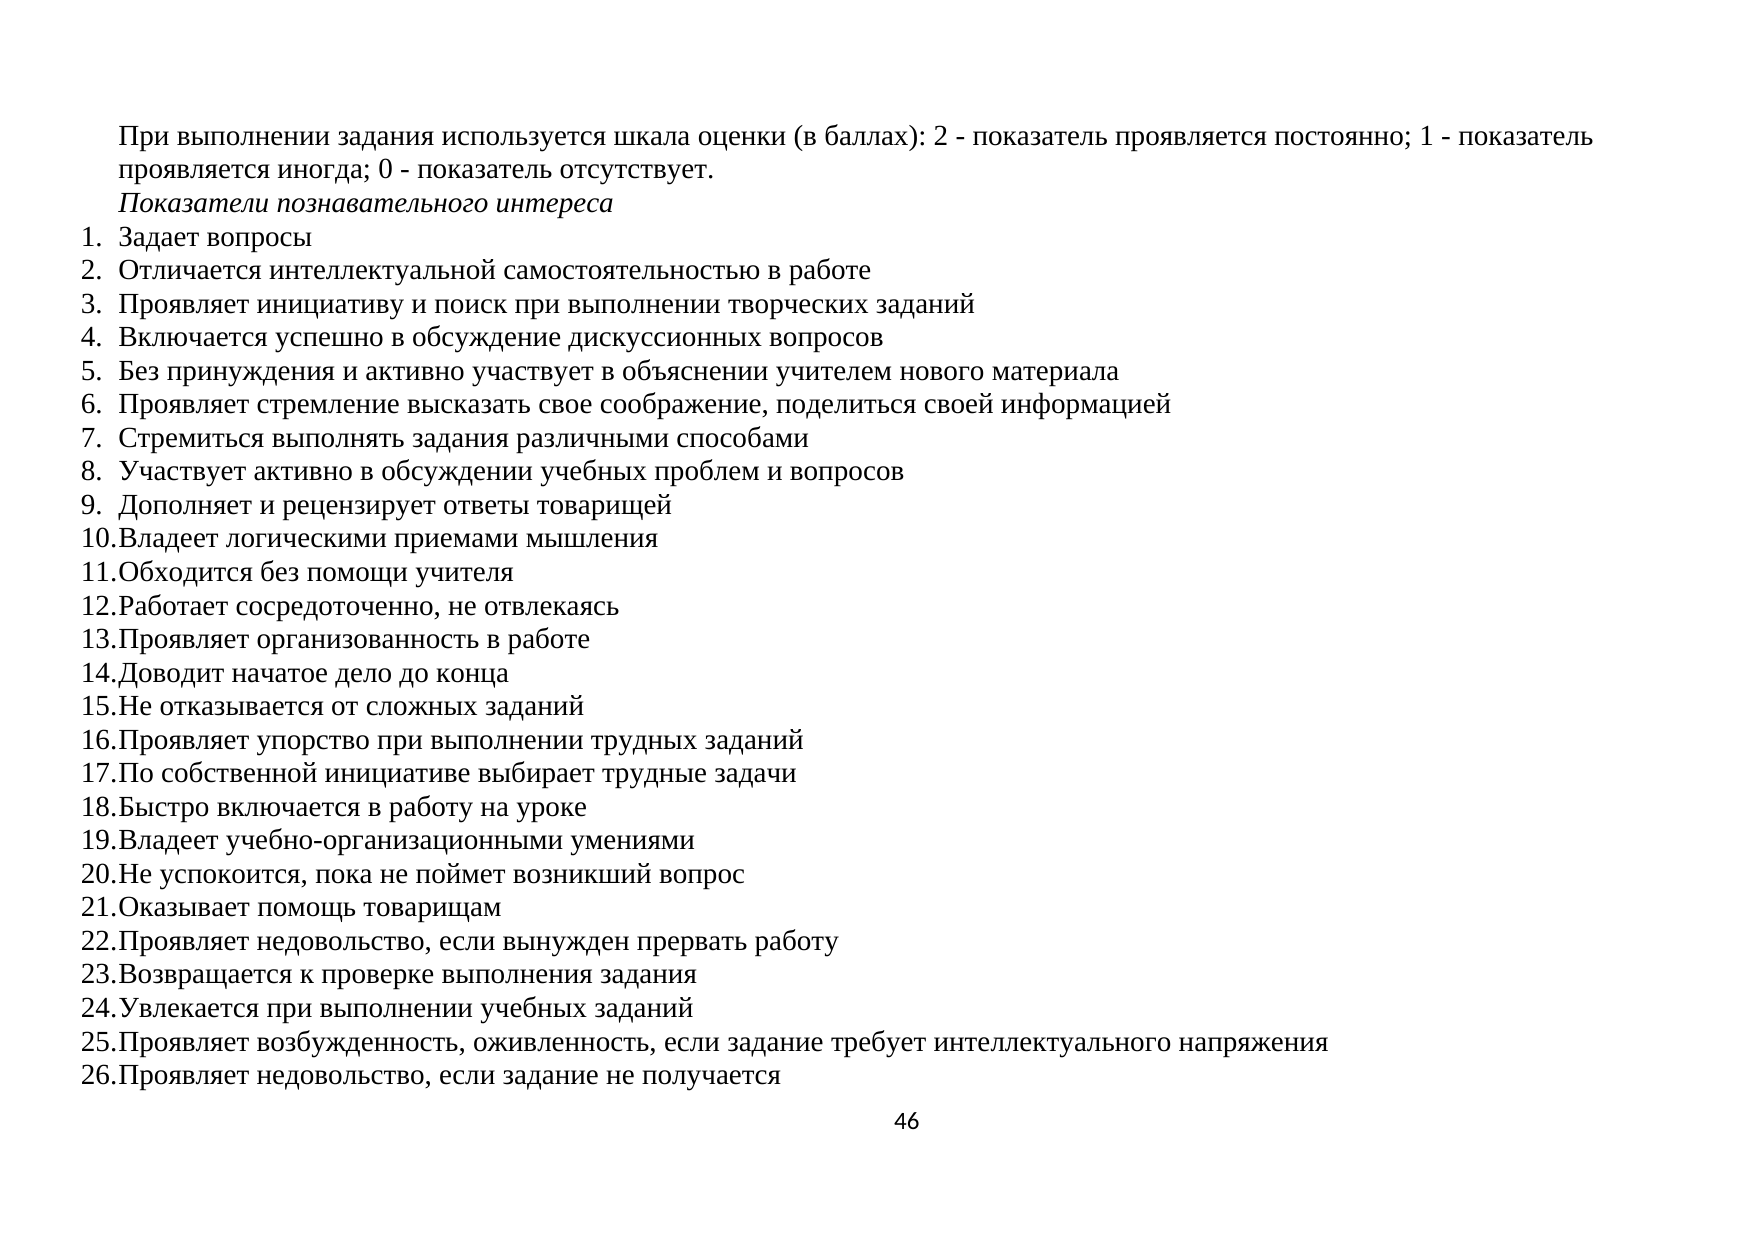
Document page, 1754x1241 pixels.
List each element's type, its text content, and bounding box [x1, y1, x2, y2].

list Включается успешно в обсуждение дискуссионных вопросов [81, 319, 1695, 353]
list Возвращается к проверке выполнения задания [81, 957, 1695, 990]
list Проявляет недовольство, если вынужден прервать работу [81, 923, 1695, 957]
list Задает вопросы [81, 219, 1695, 252]
list Не отказывается от сложных заданий [81, 688, 1695, 722]
list Стремиться выполнять задания различными способами [81, 420, 1695, 453]
list Проявляет инициативу и поиск при выполнении творческих заданий [81, 286, 1695, 319]
list Владеет учебно-организационными умениями [81, 822, 1695, 856]
list Без принуждения и активно участвует в объяснении учителем нового материала [81, 353, 1695, 386]
text Показатели познавательного интереса [118, 185, 1695, 219]
list Работает сосредоточенно, не отвлекаясь [81, 588, 1695, 621]
list Увлекается при выполнении учебных заданий [81, 990, 1695, 1024]
list Дополняет и рецензирует ответы товарищей [81, 487, 1695, 521]
list По собственной инициативе выбирает трудные задачи [81, 755, 1695, 789]
list Доводит начатое дело до конца [81, 655, 1695, 688]
list Проявляет упорство при выполнении трудных заданий [81, 722, 1695, 755]
list Проявляет стремление высказать свое соображение, поделиться своей информацией [81, 386, 1695, 420]
list Проявляет недовольство, если задание не получается [81, 1057, 1695, 1091]
list Быстро включается в работу на уроке [81, 789, 1695, 822]
list Обходится без помощи учителя [81, 554, 1695, 588]
text При выполнении задания используется шкала оценки (в баллах): 2 - показатель проявляется постоянно; 1 - показатель проявляется иногда; 0 - показатель отсутствует. [118, 118, 1695, 185]
list Оказывает помощь товарищам [81, 889, 1695, 923]
list Отличается интеллектуальной самостоятельностью в работе [81, 252, 1695, 286]
list Проявляет организованность в работе [81, 621, 1695, 655]
list Участвует активно в обсуждении учебных проблем и вопросов [81, 453, 1695, 487]
list Владеет логическими приемами мышления [81, 521, 1695, 554]
list Проявляет возбужденность, оживленность, если задание требует интеллектуального напряжения [81, 1024, 1695, 1057]
list Не успокоится, пока не поймет возникший вопрос [81, 856, 1695, 889]
